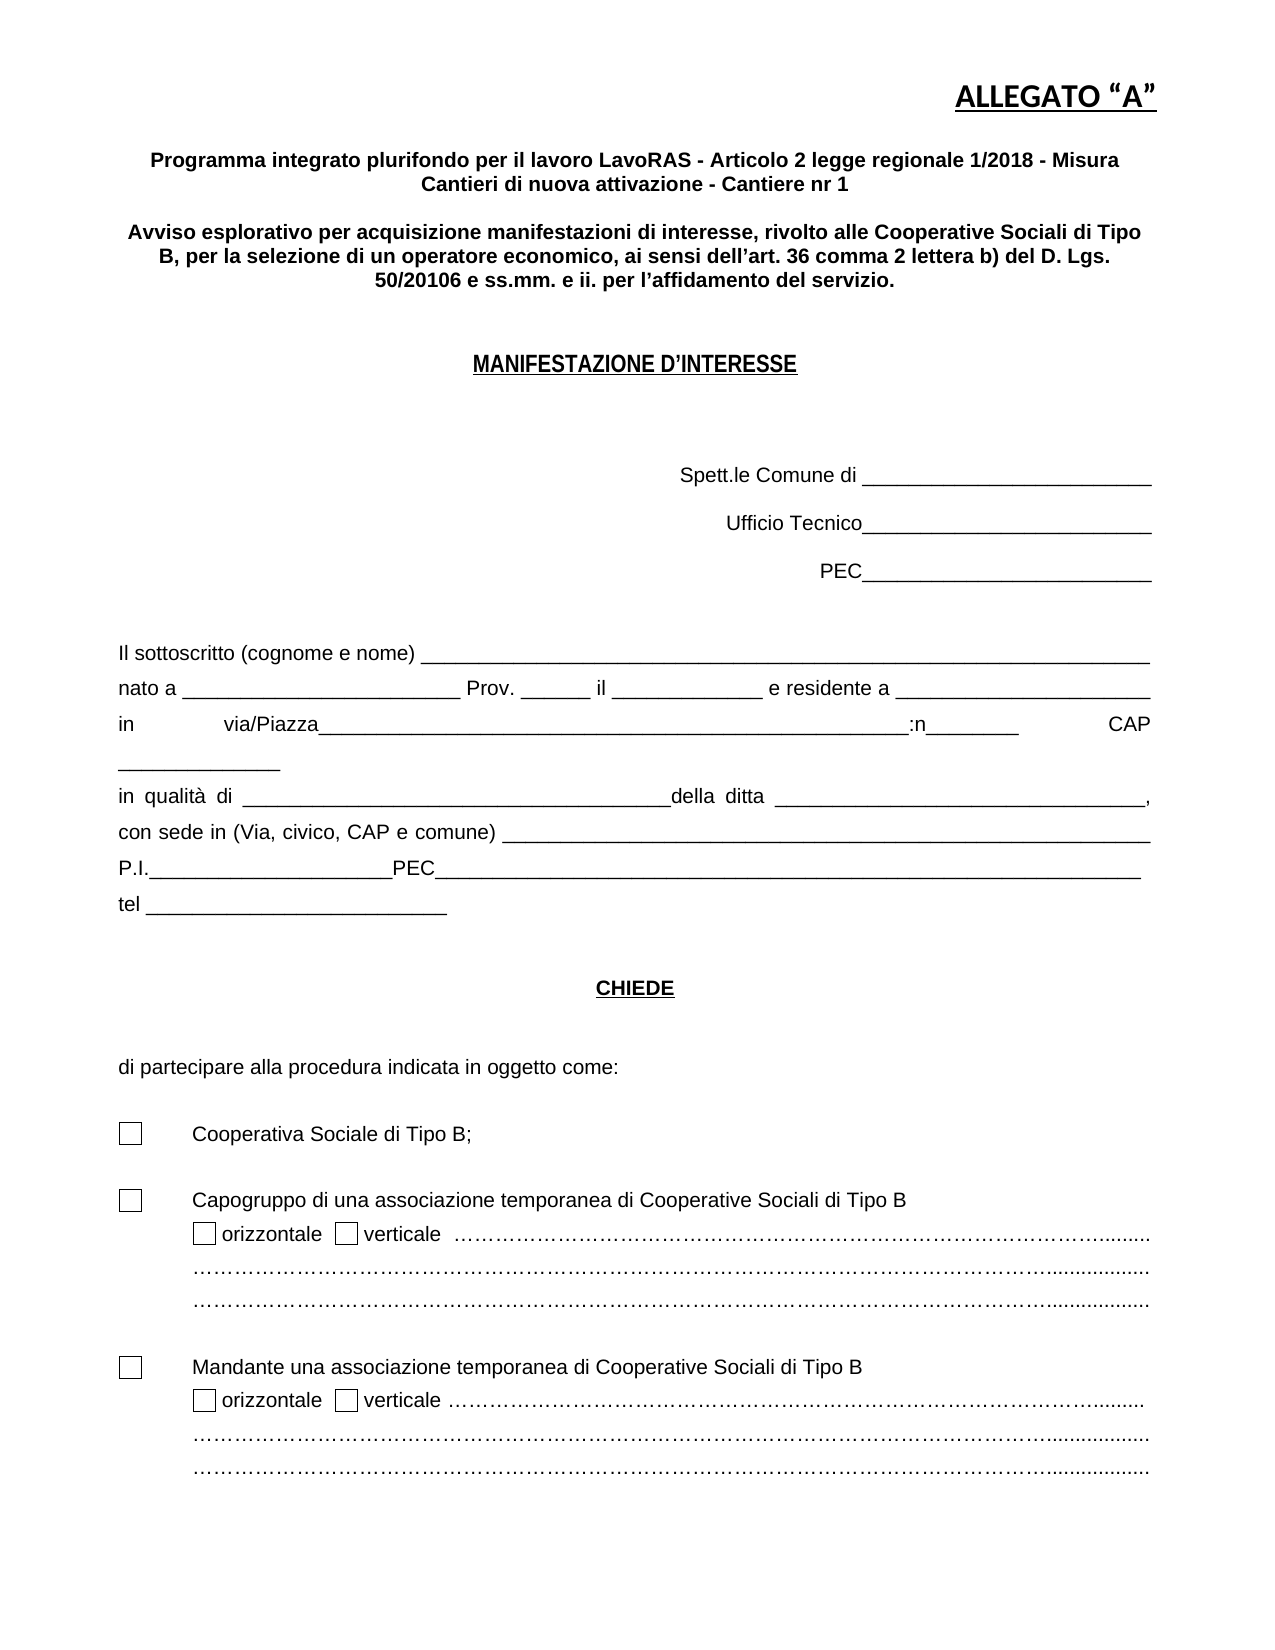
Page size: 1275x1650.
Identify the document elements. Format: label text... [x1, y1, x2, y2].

text MANIFESTAZIONE D’INTERESSE [118, 349, 1152, 377]
text Mandante una associazione temporanea di Cooperative Sociali di Tipo B [118, 1348, 1157, 1381]
text Ufficio Tecnico_________________________ [649, 511, 1152, 535]
text …………………………………………………………………………………………………………….................. [118, 1281, 1157, 1314]
text Spett.le Comune di _________________________ [118, 463, 1152, 487]
text CHIEDE [118, 976, 1152, 1000]
text Cooperativa Sociale di Tipo B; [118, 1114, 1157, 1148]
text PEC_________________________ [723, 559, 1152, 583]
text …………………………………………………………………………………………………………….................. [118, 1414, 1157, 1448]
text Programma integrato plurifondo per il lavoro LavoRAS - Articolo 2 legge regionale 1/2018 - Misura Cantieri di nuova attivazione - Cantiere nr 1 [118, 148, 1152, 196]
text Avviso esplorativo per acquisizione manifestazioni di interesse, rivolto alle Cooperative Sociali di Tipo B, per la selezione di un operatore economico, ai sensi dell’art. 36 comma 2 lettera b) del D. Lgs. 50/20106 e ss.mm. e ii. per l’affidamento del servizio. [118, 219, 1152, 291]
text …………………………………………………………………………………………………………….................. [118, 1248, 1157, 1281]
text orizzontale verticale …………………………………………………………………………………......... [118, 1381, 1157, 1414]
text orizzontale verticale …………………………………………………………………………………......... [118, 1214, 1157, 1248]
text Capogruppo di una associazione temporanea di Cooperative Sociali di Tipo B [118, 1181, 1157, 1214]
text in qualità di _____________________________________della ditta ________________________________, con sede in (Via, civico, CAP e comune) ________________________________________________________ P.I._____________________PEC_____________________________________________________________ tel __________________________ [118, 784, 1152, 916]
text di partecipare alla procedura indicata in oggetto come: [118, 1048, 1152, 1081]
text nato a ________________________ Prov. ______ il _____________ e residente a ______________________ in via/Piazza___________________________________________________:n________ CAP ______________ [118, 676, 1152, 772]
text Il sottoscritto (cognome e nome) _______________________________________________________________ [118, 640, 1152, 664]
text …………………………………………………………………………………………………………….................. [118, 1448, 1157, 1481]
